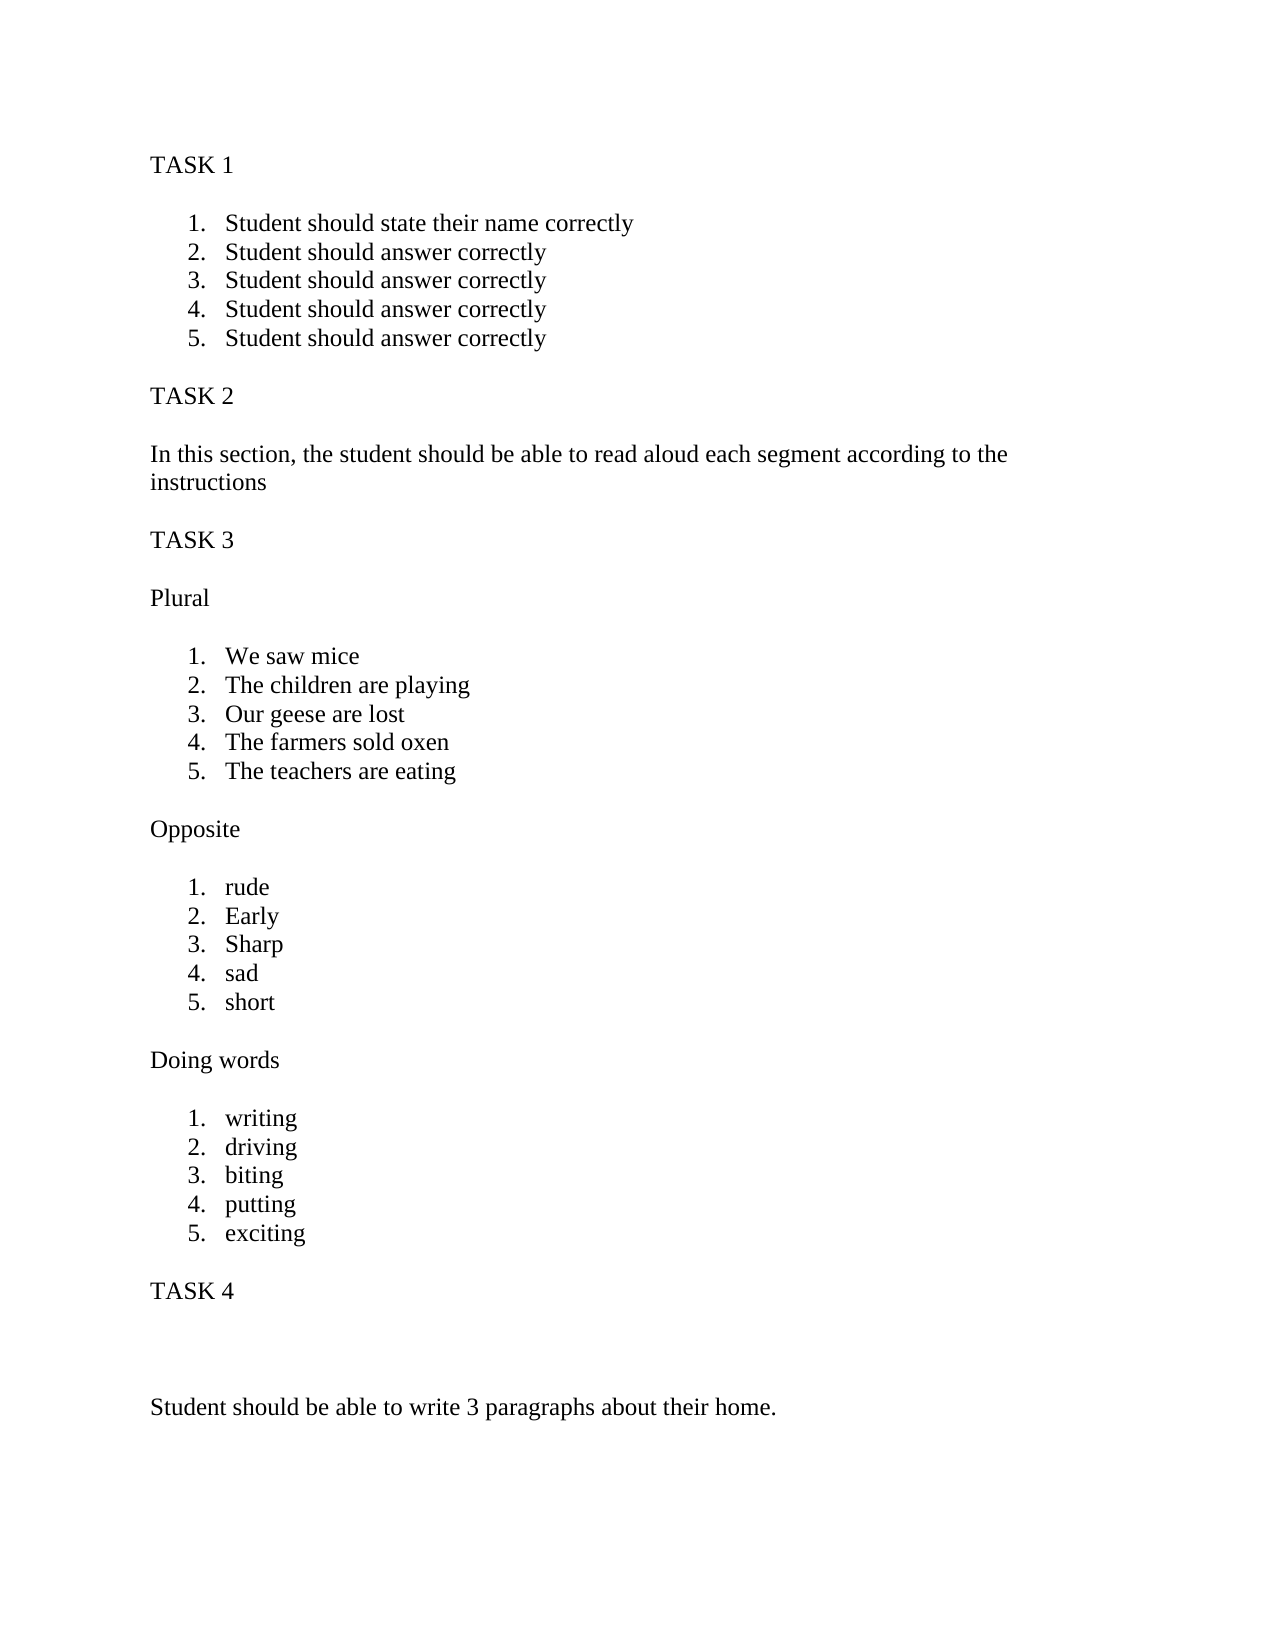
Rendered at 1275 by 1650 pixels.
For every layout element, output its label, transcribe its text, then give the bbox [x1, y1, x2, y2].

text TASK 4 [150, 1276, 1125, 1304]
list writing [187, 1103, 1125, 1132]
list The farmers sold oxen [187, 727, 1125, 756]
text Opposite [150, 814, 1125, 843]
list Student should answer correctly [187, 265, 1125, 294]
list The children are playing [187, 670, 1125, 699]
list putting [187, 1189, 1125, 1218]
list The teachers are eating [187, 756, 1125, 785]
text TASK 3 [150, 525, 1125, 554]
text Doing words [150, 1045, 1125, 1074]
list Student should answer correctly [187, 323, 1125, 352]
list Student should answer correctly [187, 237, 1125, 265]
list Sharp [187, 929, 1125, 958]
list short [187, 987, 1125, 1016]
list Our geese are lost [187, 699, 1125, 727]
list rude [187, 872, 1125, 901]
text TASK 1 [150, 150, 1125, 179]
text Plural [150, 583, 1125, 612]
list driving [187, 1132, 1125, 1160]
text In this section, the student should be able to read aloud each segment according to the instructions [150, 439, 1125, 496]
list Student should state their name correctly [187, 208, 1125, 237]
text TASK 2 [150, 381, 1125, 409]
list Early [187, 901, 1125, 929]
list exciting [187, 1218, 1125, 1247]
text Student should be able to write 3 paragraphs about their home. [150, 1392, 1125, 1420]
list We saw mice [187, 641, 1125, 670]
list biting [187, 1160, 1125, 1189]
list Student should answer correctly [187, 294, 1125, 323]
list sad [187, 958, 1125, 987]
